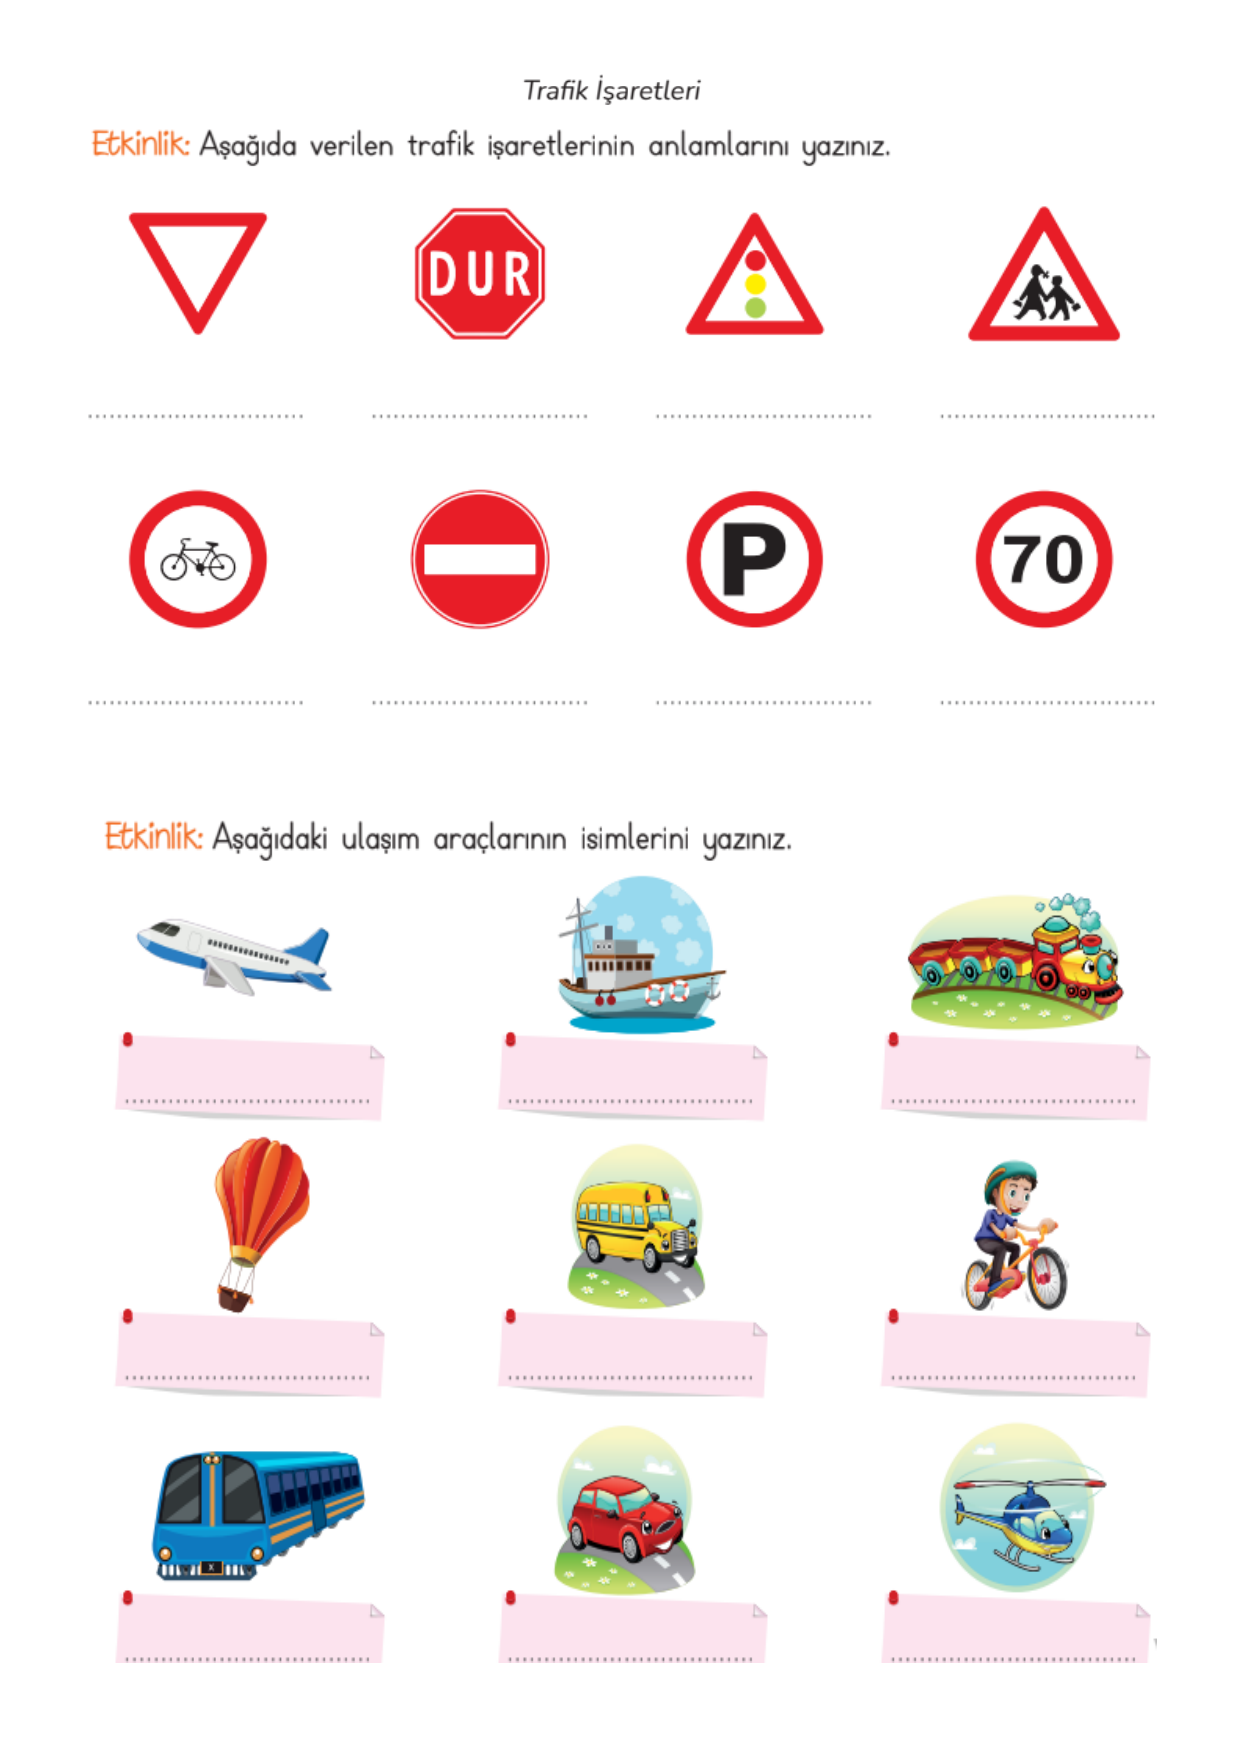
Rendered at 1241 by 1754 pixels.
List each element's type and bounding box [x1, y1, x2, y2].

picture [59, 73, 1181, 720]
picture [83, 806, 1157, 1663]
